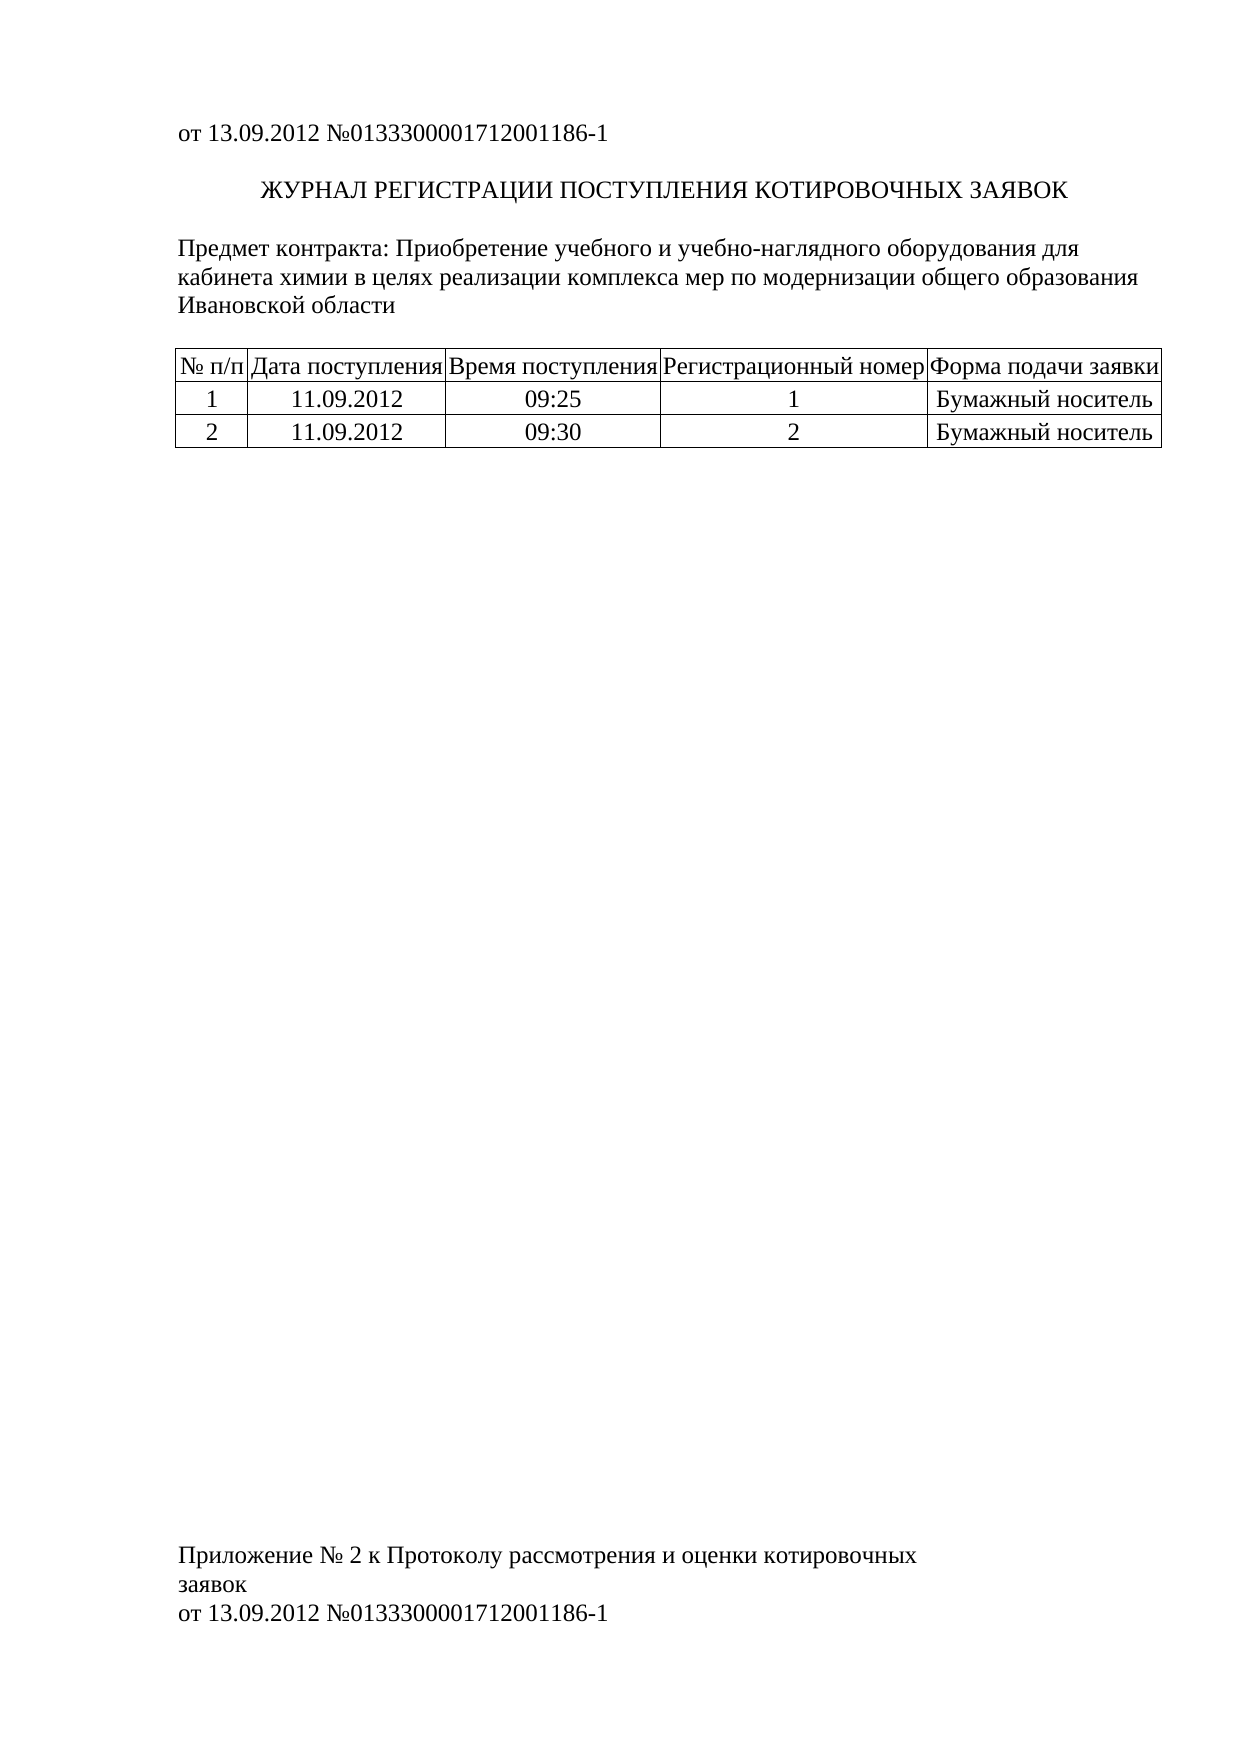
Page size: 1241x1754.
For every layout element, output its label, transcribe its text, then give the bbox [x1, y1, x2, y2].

table_header Регистрационный номер [661, 349, 927, 381]
table_cell 11.09.2012 [248, 382, 445, 414]
table_header Время поступления [446, 349, 660, 381]
text ЖУРНАЛ РЕГИСТРАЦИИ ПОСТУПЛЕНИЯ КОТИРОВОЧНЫХ ЗАЯВОК [177, 176, 1152, 204]
table_cell 09:25 [446, 382, 660, 414]
table_cell 1 [661, 382, 927, 414]
table_cell 2 [176, 415, 247, 447]
table_cell Бумажный носитель [928, 415, 1161, 447]
table_cell 2 [661, 415, 927, 447]
table_cell 09:30 [446, 415, 660, 447]
text Предмет контракта: Приобретение учебного и учебно-наглядного оборудования для кабинета химии в целях реализации комплекса мер по модернизации общего образования Ивановской области [177, 233, 1152, 319]
table_header Дата поступления [248, 349, 445, 381]
table_cell Бумажный носитель [928, 382, 1161, 414]
table_header Приложение № 2 к Протоколу рассмотрения и оценки котировочных заявок от 13.09.2012 №0133300001712001186-1 [178, 1540, 992, 1627]
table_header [178, 118, 992, 147]
table_header Форма подачи заявки [928, 349, 1161, 381]
table_header № п/п [176, 349, 247, 381]
table_cell 11.09.2012 [248, 415, 445, 447]
table_cell 1 [176, 382, 247, 414]
